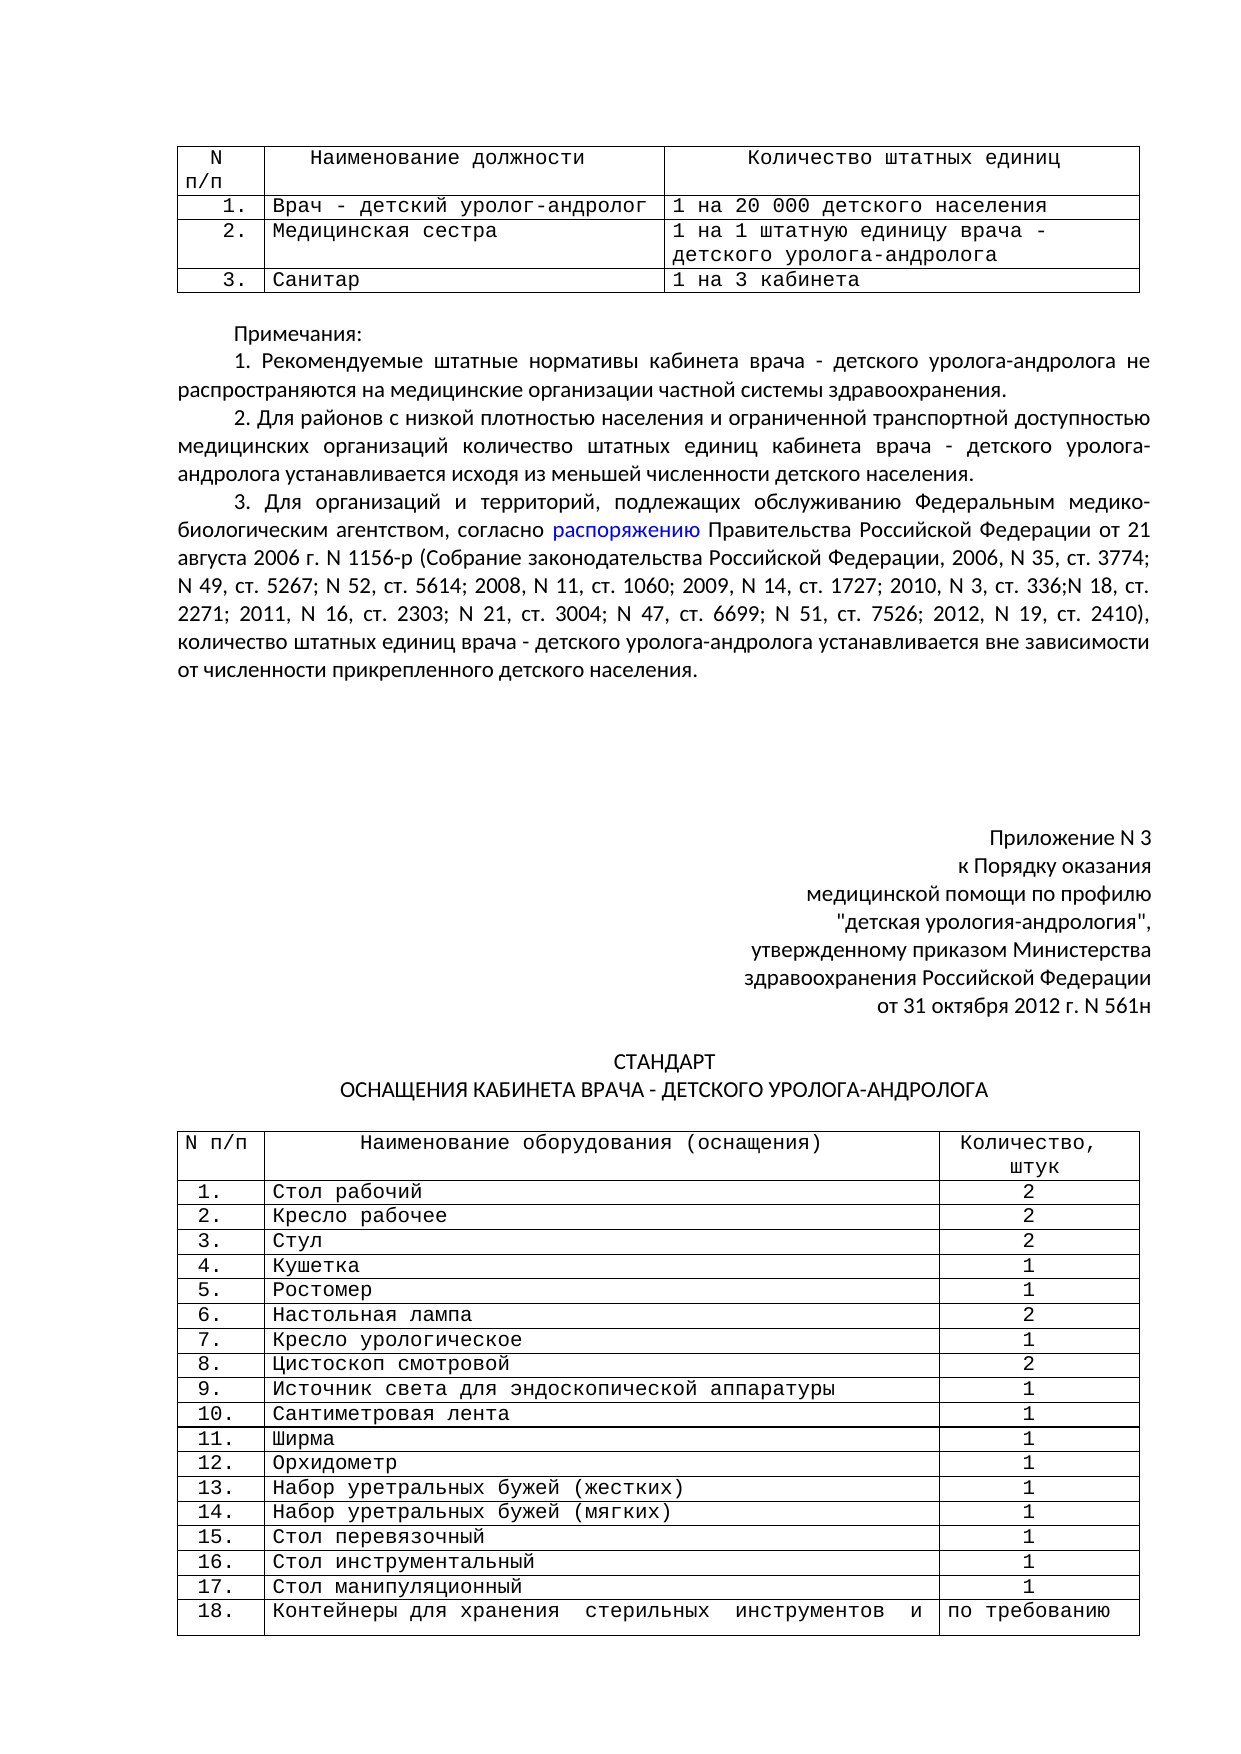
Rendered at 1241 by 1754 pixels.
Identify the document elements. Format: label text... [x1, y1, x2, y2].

table_cell 15. [178, 1526, 264, 1550]
table_cell 16. [178, 1551, 264, 1574]
table_cell 1 [940, 1502, 1139, 1525]
table_cell Набор уретральных бужей (мягких) [265, 1502, 939, 1525]
table_cell Кресло рабочее [265, 1205, 939, 1229]
table_cell 1 [940, 1329, 1139, 1352]
table_cell Врач - детский уролог-андролог [265, 196, 664, 219]
table_cell Цистоскоп смотровой [265, 1354, 939, 1377]
table_header Количество, штук [940, 1132, 1139, 1179]
text 1. Рекомендуемые штатные нормативы кабинета врача - детского уролога-андролога не распространяются на медицинские организации частной системы здравоохранения. [177, 347, 1152, 403]
table_cell 1. [178, 1181, 264, 1204]
table_header Наименование оборудования (оснащения) [265, 1132, 939, 1179]
table_cell 2 [940, 1354, 1139, 1377]
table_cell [265, 1600, 939, 1635]
table_cell 2. [178, 220, 264, 267]
table_cell Настольная лампа [265, 1304, 939, 1328]
table_cell Стол перевязочный [265, 1526, 939, 1550]
table_cell Санитар [265, 269, 664, 292]
table_cell 14. [178, 1502, 264, 1525]
table_cell 5. [178, 1279, 264, 1303]
table_cell 1 на 20 000 детского населения [665, 196, 1139, 219]
table_cell 1 [940, 1378, 1139, 1402]
table_cell 1 на 1 штатную единицу врача - детского уролога-андролога [665, 220, 1139, 267]
text 3. Для организаций и территорий, подлежащих обслуживанию Федеральным медико-биологическим агентством, согласно распоряжению Правительства Российской Федерации от 21 августа 2006 г. N 1156-р (Собрание законодательства Российской Федерации, 2006, N 35, ст. 3774; N 49, ст. 5267; N 52, ст. 5614; 2008, N 11, ст. 1060; 2009, N 14, ст. 1727; 2010, N 3, ст. 336;N 18, ст. 2271; 2011, N 16, ст. 2303; N 21, ст. 3004; N 47, ст. 6699; N 51, ст. 7526; 2012, N 19, ст. 2410), количество штатных единиц врача - детского уролога-андролога устанавливается вне зависимости от численности прикрепленного детского населения. [177, 487, 1152, 683]
table_cell Стол рабочий [265, 1181, 939, 1204]
text медицинской помощи по профилю [177, 879, 1152, 907]
table_cell 1 [940, 1428, 1139, 1451]
table_cell 4. [178, 1255, 264, 1278]
table_cell 8. [178, 1354, 264, 1377]
table_cell 1 [940, 1452, 1139, 1476]
text "детская урология-андрология", [177, 907, 1152, 935]
text 2. Для районов с низкой плотностью населения и ограниченной транспортной доступностью медицинских организаций количество штатных единиц кабинета врача - детского уролога-андролога устанавливается исходя из меньшей численности детского населения. [177, 403, 1152, 487]
table_cell Кресло урологическое [265, 1329, 939, 1352]
table_cell 1 [940, 1576, 1139, 1599]
text здравоохранения Российской Федерации [177, 963, 1152, 991]
table_cell Сантиметровая лента [265, 1403, 939, 1426]
table_cell Медицинская сестра [265, 220, 664, 267]
table_cell 1 [940, 1526, 1139, 1550]
table_cell Набор уретральных бужей (жестких) [265, 1477, 939, 1501]
table_cell Ростомер [265, 1279, 939, 1303]
text СТАНДАРТ [177, 1047, 1152, 1075]
table_cell 1 [940, 1551, 1139, 1574]
table_cell 2 [940, 1304, 1139, 1328]
text от 31 октября 2012 г. N 561н [177, 991, 1152, 1019]
table_cell 13. [178, 1477, 264, 1501]
table_header Количество штатных единиц [665, 147, 1139, 194]
table_cell 11. [178, 1428, 264, 1451]
table_cell 1 [940, 1279, 1139, 1303]
text Приложение N 3 [177, 823, 1152, 851]
table_cell 1 [940, 1255, 1139, 1278]
text Примечания: [177, 319, 1152, 347]
table_cell 6. [178, 1304, 264, 1328]
table_cell Стул [265, 1230, 939, 1254]
table_cell Орхидометр [265, 1452, 939, 1476]
table_cell 1 на 3 кабинета [665, 269, 1139, 292]
table_cell 17. [178, 1576, 264, 1599]
table_header N п/п [178, 147, 264, 194]
table_cell 2. [178, 1205, 264, 1229]
table_cell 1 [940, 1403, 1139, 1426]
table_cell 10. [178, 1403, 264, 1426]
table_cell Стол манипуляционный [265, 1576, 939, 1599]
table_cell 3. [178, 269, 264, 292]
table_header Наименование должности [265, 147, 664, 194]
table_cell 9. [178, 1378, 264, 1402]
text ОСНАЩЕНИЯ КАБИНЕТА ВРАЧА - ДЕТСКОГО УРОЛОГА-АНДРОЛОГА [177, 1075, 1152, 1103]
table_cell 3. [178, 1230, 264, 1254]
table_cell по требованию [940, 1600, 1139, 1635]
table_cell 2 [940, 1181, 1139, 1204]
table_cell 12. [178, 1452, 264, 1476]
text утвержденному приказом Министерства [177, 935, 1152, 963]
table_header N п/п [178, 1132, 264, 1179]
table_cell Кушетка [265, 1255, 939, 1278]
table_cell 18. [178, 1600, 264, 1635]
table_cell 2 [940, 1230, 1139, 1254]
table_cell Стол инструментальный [265, 1551, 939, 1574]
table_cell Ширма [265, 1428, 939, 1451]
table_cell 2 [940, 1205, 1139, 1229]
table_cell Источник света для эндоскопической аппаратуры [265, 1378, 939, 1402]
table_cell 7. [178, 1329, 264, 1352]
text к Порядку оказания [177, 851, 1152, 879]
table_cell 1 [940, 1477, 1139, 1501]
table_cell 1. [178, 196, 264, 219]
